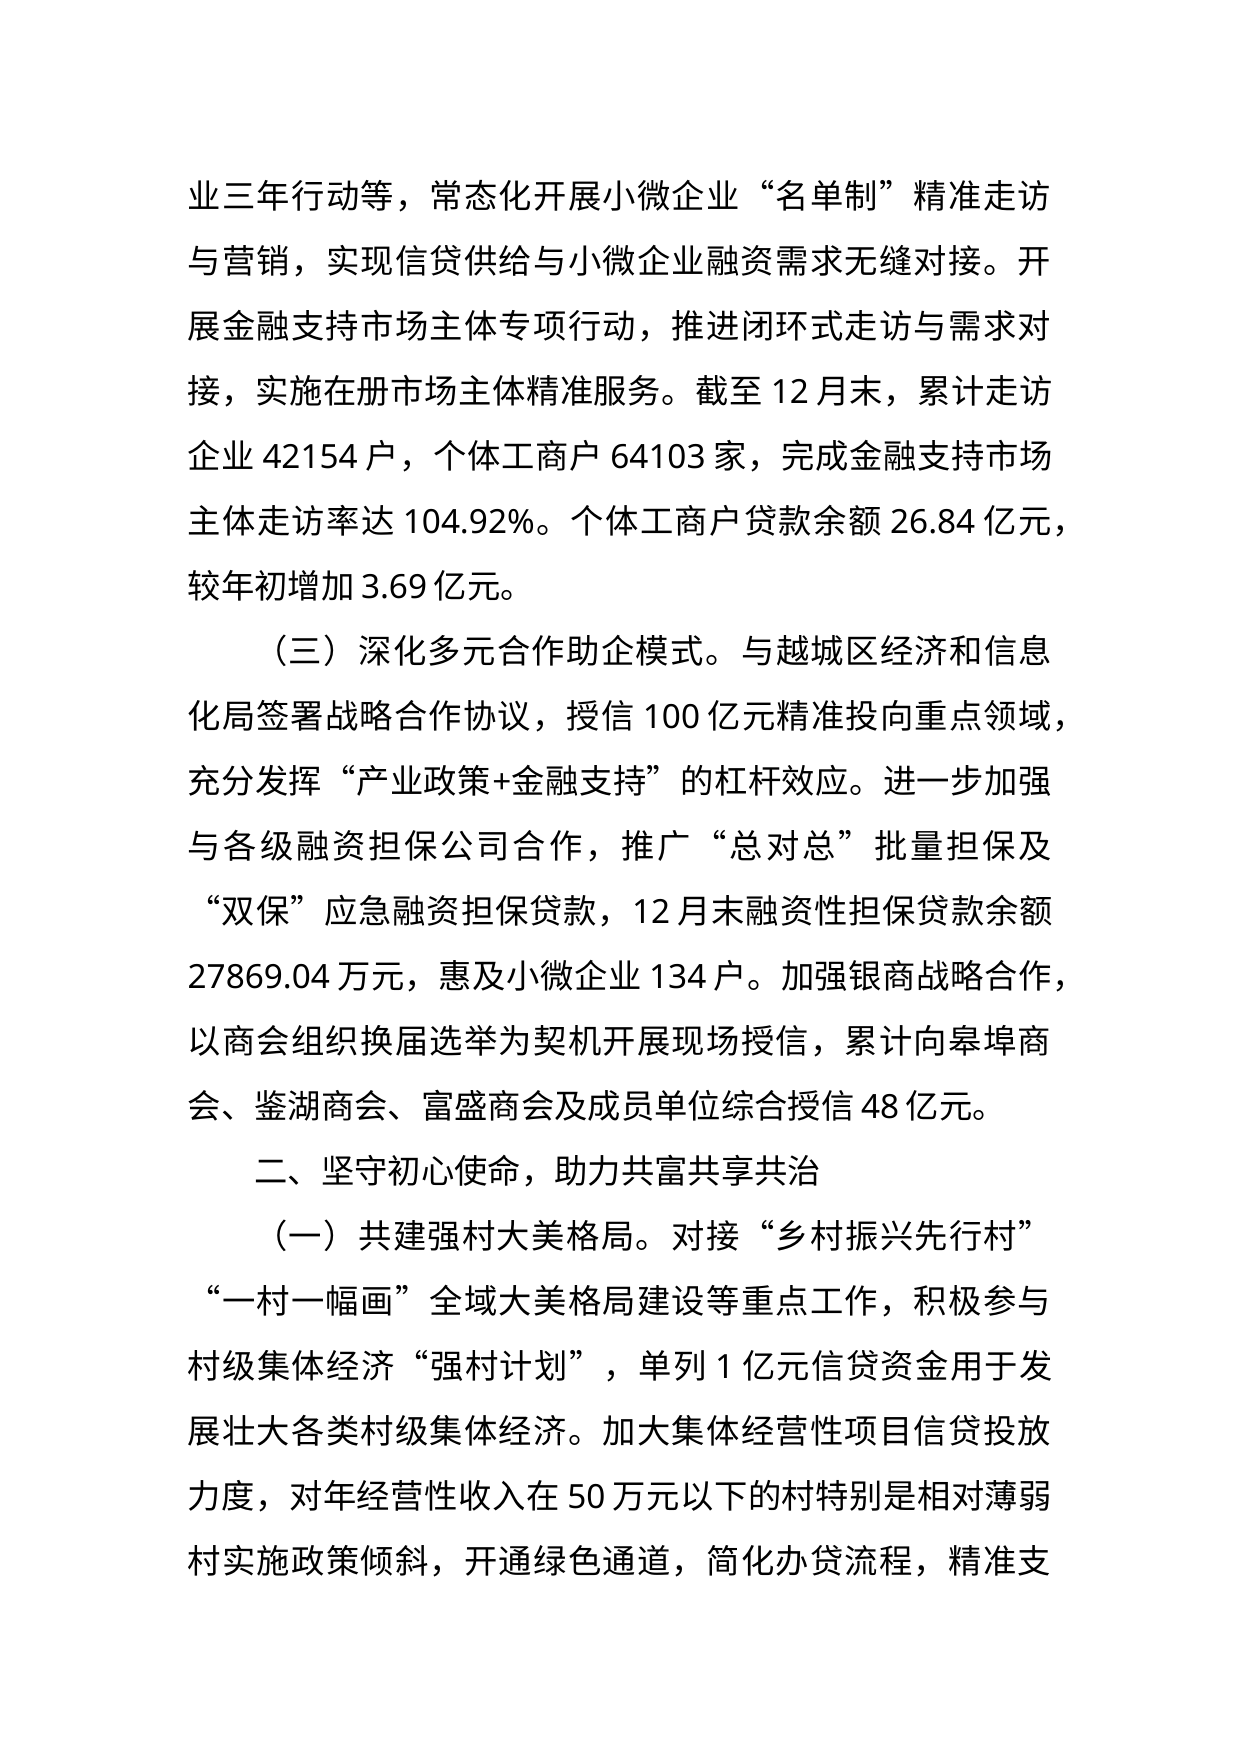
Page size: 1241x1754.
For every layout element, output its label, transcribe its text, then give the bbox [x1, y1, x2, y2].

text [187, 1202, 1053, 1592]
text （三）深化多元合作助企模式。与越城区经济和信息化局签署战略合作协议，授信100亿元精准投向重点领域，充分发挥“产业政策+金融支持”的杠杆效应。进一步加强与各级融资担保公司合作，推广“总对总”批量担保及“双保”应急融资担保贷款，12月末融资性担保贷款余额27869.04万元，惠及小微企业134户。加强银商战略合作，以商会组织换届选举为契机开展现场授信，累计向皋埠商会、鉴湖商会、富盛商会及成员单位综合授信48亿元。 [187, 617, 1053, 1137]
text 二、坚守初心使命，助力共富共享共治 [187, 1137, 1053, 1202]
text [187, 162, 1053, 617]
